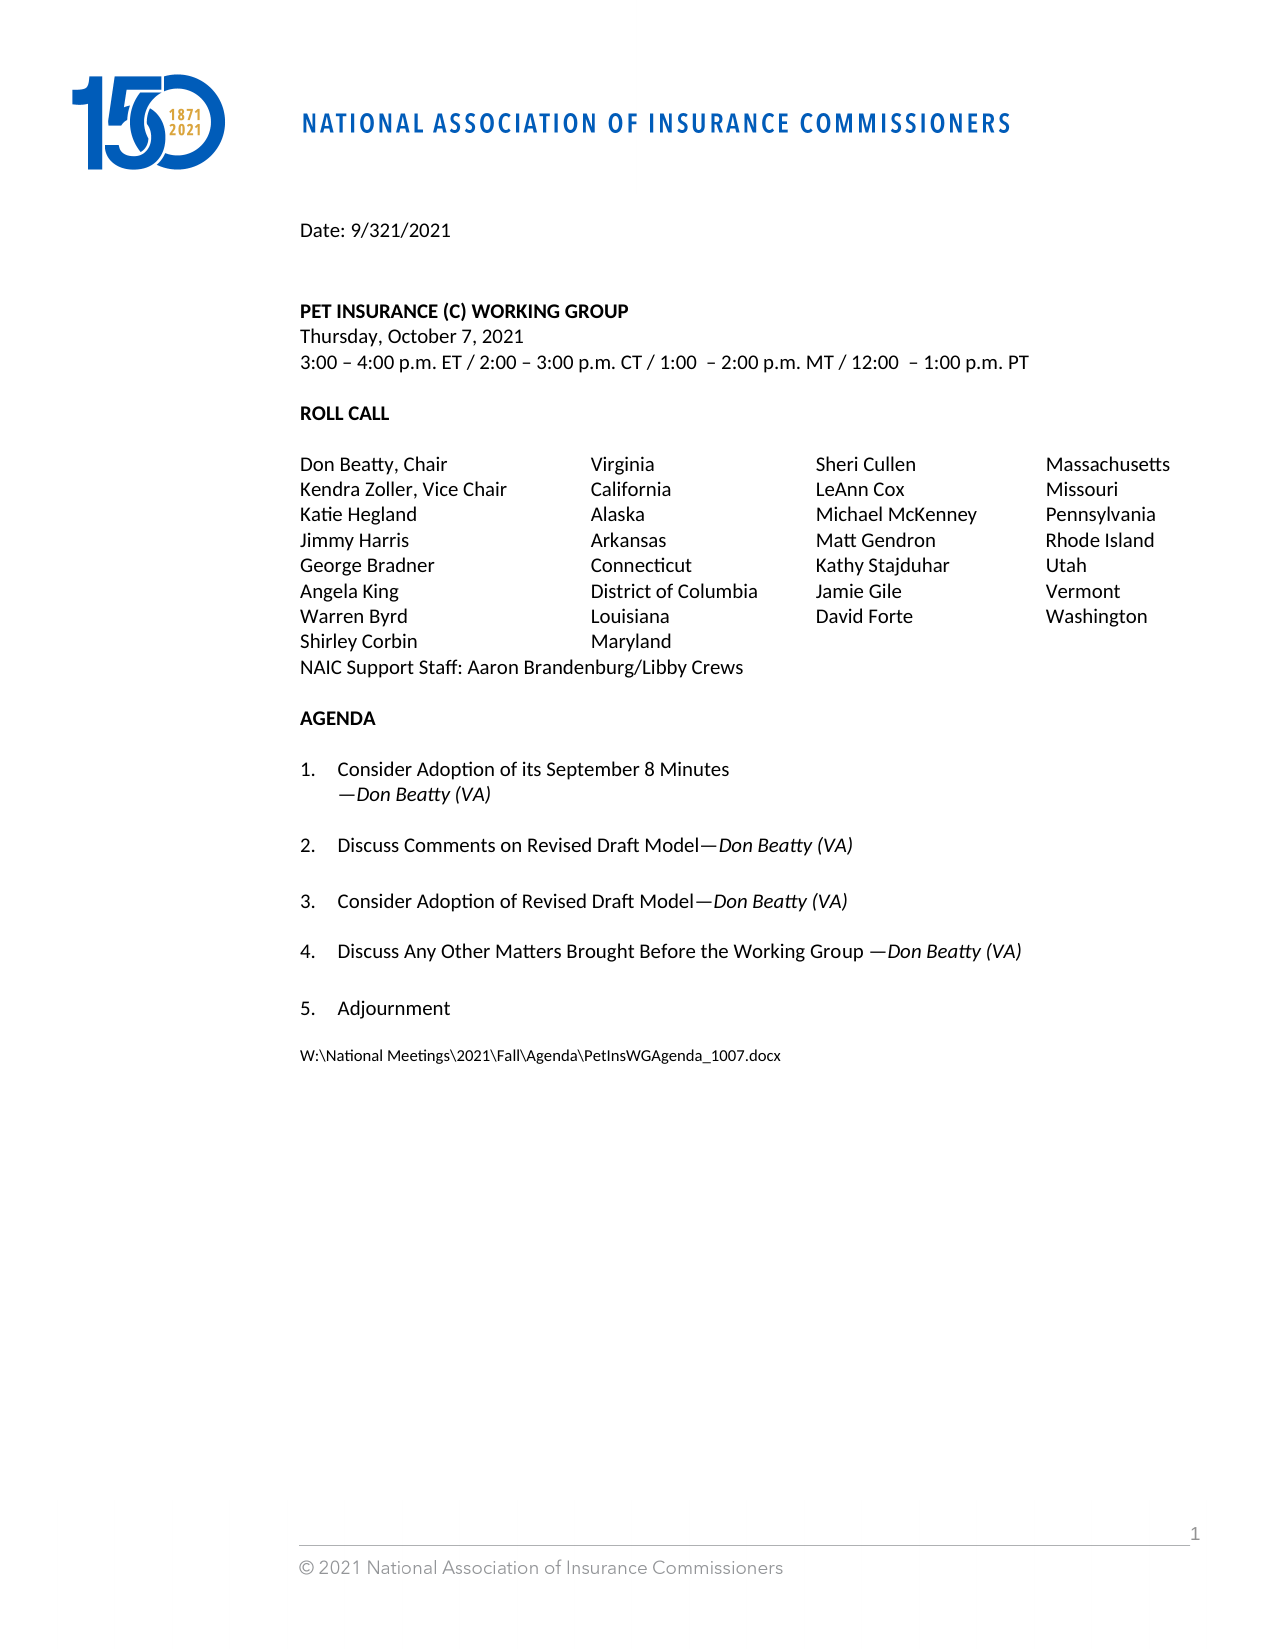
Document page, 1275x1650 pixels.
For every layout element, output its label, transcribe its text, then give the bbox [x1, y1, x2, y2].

text Warren Byrd Louisiana David Forte Washington [300, 603, 1200, 629]
subtitle AGENDA [300, 705, 1200, 730]
text W:\National Meetings\2021\Fall\Agenda\PetInsWGAgenda_1007.docx [300, 1046, 1200, 1066]
text Thursday, October 7, 2021 [300, 324, 1200, 349]
text Katie Hegland Alaska Michael McKenney Pennsylvania [300, 502, 1200, 527]
text NAIC Support Staff: Aaron Brandenburg/Libby Crews [300, 654, 1200, 679]
text ROLL CALL [300, 400, 1200, 425]
text Jimmy Harris Arkansas Matt Gendron Rhode Island [300, 527, 1200, 552]
text Date: 9/321/2021 [300, 214, 1200, 244]
list Consider Adoption of its September 8 Minutes Attachment One [300, 756, 1200, 781]
text —Don Beatty (VA) [300, 781, 1200, 807]
text George Bradner Connecticut Kathy Stajduhar Utah [300, 552, 1200, 578]
text 3:00 – 4:00 p.m. ET / 2:00 – 3:00 p.m. CT / 1:00 – 2:00 p.m. MT / 12:00 – 1:00 p.m. PT [300, 349, 1200, 374]
text Shirley Corbin Maryland [300, 629, 1200, 654]
text Angela King District of Columbia Jamie Gile Vermont [300, 578, 1200, 603]
picture [0, 1500, 1263, 1649]
text PET INSURANCE (C) WORKING GROUP [300, 298, 1200, 324]
picture [0, 0, 1274, 194]
list Adjournment [300, 995, 1200, 1020]
list Consider Adoption of Revised Draft Model—Don Beatty (VA) [300, 888, 1200, 913]
text Kendra Zoller, Vice Chair California LeAnn Cox Missouri [300, 476, 1200, 502]
text Don Beatty, Chair Virginia Sheri Cullen Massachusetts [300, 451, 1200, 476]
list Discuss Any Other Matters Brought Before the Working Group —Don Beatty (VA) [300, 939, 1200, 964]
list Discuss Comments on Revised Draft Model—Don Beatty (VA) Attachment Two [300, 832, 1200, 888]
